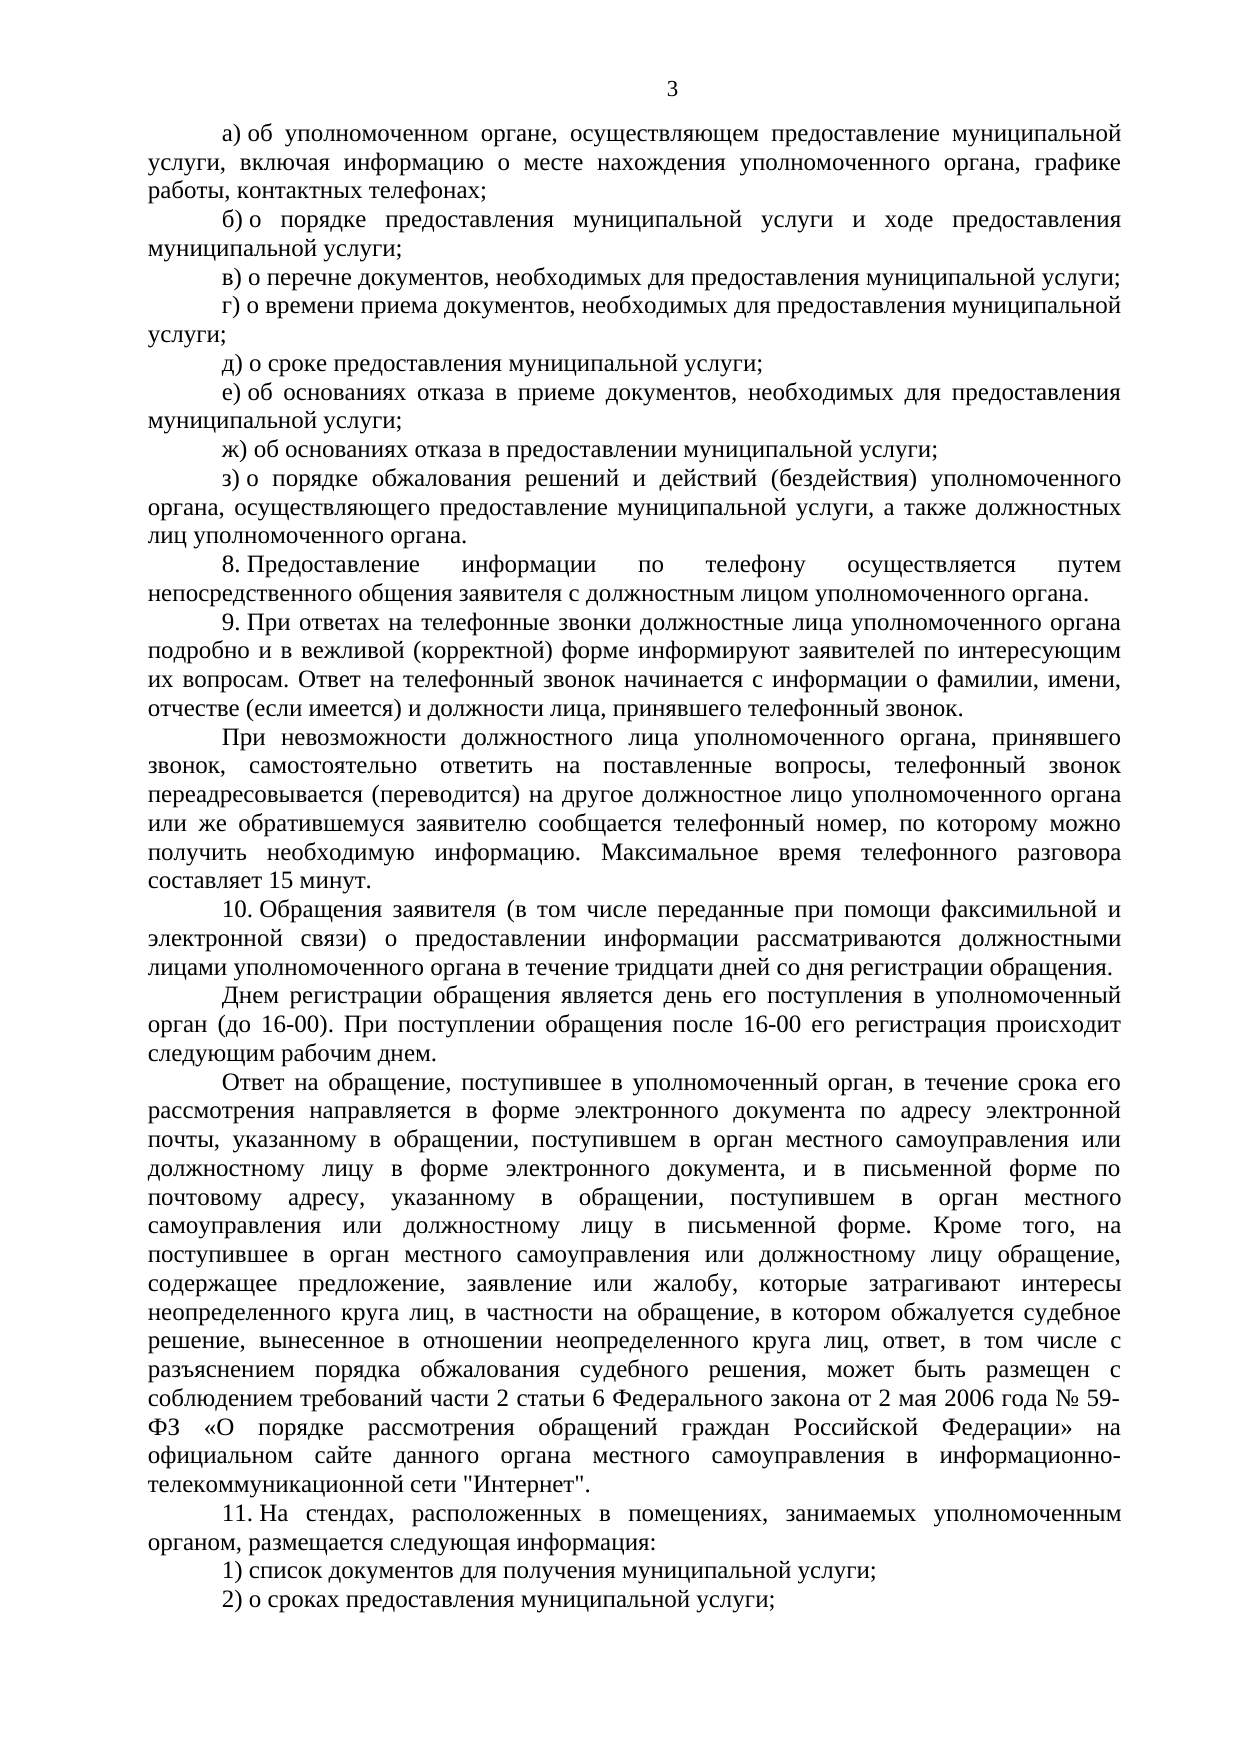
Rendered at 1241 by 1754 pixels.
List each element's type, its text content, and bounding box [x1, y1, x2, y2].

text 2) о сроках предоставления муниципальной услуги; [148, 1584, 1122, 1613]
text Днем регистрации обращения является день его поступления в уполномоченный орган (до 16-00). При поступлении обращения после 16-00 его регистрация происходит следующим рабочим днем. [148, 981, 1122, 1067]
text в) о перечне документов, необходимых для предоставления муниципальной услуги; [148, 262, 1122, 291]
text 10. Обращения заявителя (в том числе переданные при помощи факсимильной и электронной связи) о предоставлении информации рассматриваются должностными лицами уполномоченного органа в течение тридцати дней со дня регистрации обращения. [148, 894, 1122, 981]
text 1) список документов для получения муниципальной услуги; [148, 1556, 1122, 1584]
text ж) об основаниях отказа в предоставлении муниципальной услуги; [148, 434, 1122, 463]
text з) о порядке обжалования решений и действий (бездействия) уполномоченного органа, осуществляющего предоставление муниципальной услуги, а также должностных лиц уполномоченного органа. [148, 463, 1122, 549]
text а) об уполномоченном органе, осуществляющем предоставление муниципальной услуги, включая информацию о месте нахождения уполномоченного органа, графике работы, контактных телефонах; [148, 118, 1122, 204]
text е) об основаниях отказа в приеме документов, необходимых для предоставления муниципальной услуги; [148, 377, 1122, 434]
text б) о порядке предоставления муниципальной услуги и ходе предоставления муниципальной услуги; [148, 204, 1122, 262]
text 11. На стендах, расположенных в помещениях, занимаемых уполномоченным органом, размещается следующая информация: [148, 1498, 1122, 1556]
text При невозможности должностного лица уполномоченного органа, принявшего звонок, самостоятельно ответить на поставленные вопросы, телефонный звонок переадресовывается (переводится) на другое должностное лицо уполномоченного органа или же обратившемуся заявителю сообщается телефонный номер, по которому можно получить необходимую информацию. Максимальное время телефонного разговора составляет 15 минут. [148, 722, 1122, 894]
text д) о сроке предоставления муниципальной услуги; [148, 348, 1122, 377]
text 9. При ответах на телефонные звонки должностные лица уполномоченного органа подробно и в вежливой (корректной) форме информируют заявителей по интересующим их вопросам. Ответ на телефонный звонок начинается с информации о фамилии, имени, отчестве (если имеется) и должности лица, принявшего телефонный звонок. [148, 607, 1122, 722]
text Ответ на обращение, поступившее в уполномоченный орган, в течение срока его рассмотрения направляется в форме электронного документа по адресу электронной почты, указанному в обращении, поступившем в орган местного самоуправления или должностному лицу в форме электронного документа, и в письменной форме по почтовому адресу, указанному в обращении, поступившем в орган местного самоуправления или должностному лицу в письменной форме. Кроме того, на поступившее в орган местного самоуправления или должностному лицу обращение, содержащее предложение, заявление или жалобу, которые затрагивают интересы неопределенного круга лиц, в частности на обращение, в котором обжалуется судебное решение, вынесенное в отношении неопределенного круга лиц, ответ, в том числе с разъяснением порядка обжалования судебного решения, может быть размещен с соблюдением требований части 2 статьи 6 Федерального закона от 2 мая 2006 года № 59-ФЗ «О порядке рассмотрения обращений граждан Российской Федерации» на официальном сайте данного органа местного самоуправления в информационно-телекоммуникационной сети "Интернет". [148, 1067, 1122, 1498]
text 8. Предоставление информации по телефону осуществляется путем непосредственного общения заявителя с должностным лицом уполномоченного органа. [148, 549, 1122, 607]
text г) о времени приема документов, необходимых для предоставления муниципальной услуги; [148, 291, 1122, 348]
